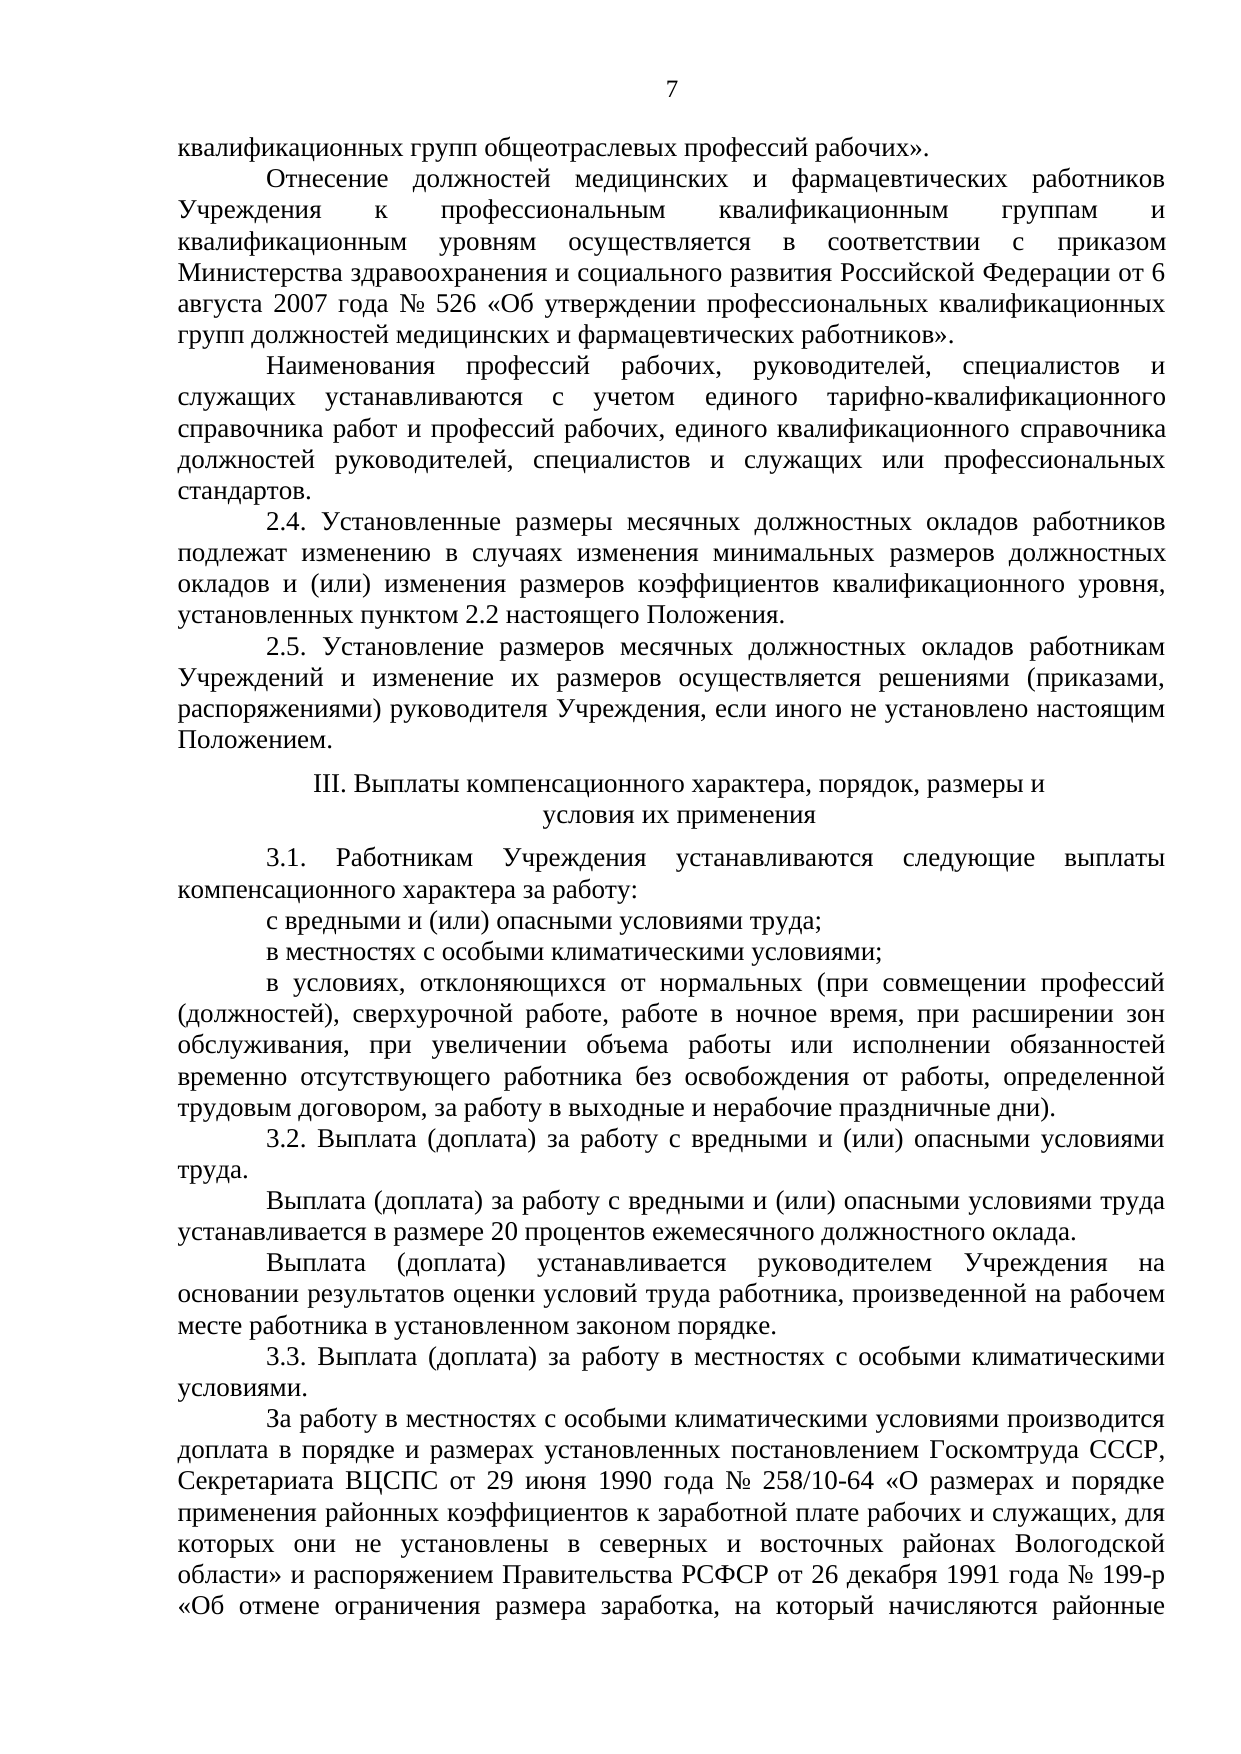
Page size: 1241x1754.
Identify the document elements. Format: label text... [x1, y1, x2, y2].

text 3.3. Выплата (доплата) за работу в местностях с особыми климатическими условиями. [177, 1340, 1166, 1402]
text Выплата (доплата) устанавливается руководителем Учреждения на основании результатов оценки условий труда работника, произведенной на рабочем месте работника в установленном законом порядке. [177, 1246, 1166, 1340]
text Отнесение должностей медицинских и фармацевтических работников Учреждения к профессиональным квалификационным группам и квалификационным уровням осуществляется в соответствии с приказом Министерства здравоохранения и социального развития Российской Федерации от 6 августа 2007 года № 526 «Об утверждении профессиональных квалификационных групп должностей медицинских и фармацевтических работников». [177, 162, 1166, 349]
text 2.4. Установленные размеры месячных должностных окладов работников подлежат изменению в случаях изменения минимальных размеров должностных окладов и (или) изменения размеров коэффициентов квалификационного уровня, установленных пунктом 2.2 настоящего Положения. [177, 505, 1166, 630]
text III. Выплаты компенсационного характера, порядок, размеры и условия их применения [266, 767, 1093, 829]
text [177, 1402, 1166, 1620]
text 2.5. Установление размеров месячных должностных окладов работникам Учреждений и изменение их размеров осуществляется решениями (приказами, распоряжениями) руководителя Учреждения, если иного не установлено настоящим Положением. [177, 630, 1166, 754]
text Выплата (доплата) за работу с вредными и (или) опасными условиями труда устанавливается в размере 20 процентов ежемесячного должностного оклада. [177, 1184, 1166, 1246]
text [177, 131, 1166, 162]
text с вредными и (или) опасными условиями труда; [177, 904, 1166, 935]
text 3.2. Выплата (доплата) за работу с вредными и (или) опасными условиями труда. [177, 1122, 1166, 1184]
text Наименования профессий рабочих, руководителей, специалистов и служащих устанавливаются с учетом единого тарифно-квалификационного справочника работ и профессий рабочих, единого квалификационного справочника должностей руководителей, специалистов и служащих или профессиональных стандартов. [177, 349, 1166, 505]
text 3.1. Работникам Учреждения устанавливаются следующие выплаты компенсационного характера за работу: [177, 842, 1166, 904]
text в местностях с особыми климатическими условиями; [177, 935, 1166, 966]
text в условиях, отклоняющихся от нормальных (при совмещении профессий (должностей), сверхурочной работе, работе в ночное время, при расширении зон обслуживания, при увеличении объема работы или исполнении обязанностей временно отсутствующего работника без освобождения от работы, определенной трудовым договором, за работу в выходные и нерабочие праздничные дни). [177, 966, 1166, 1122]
